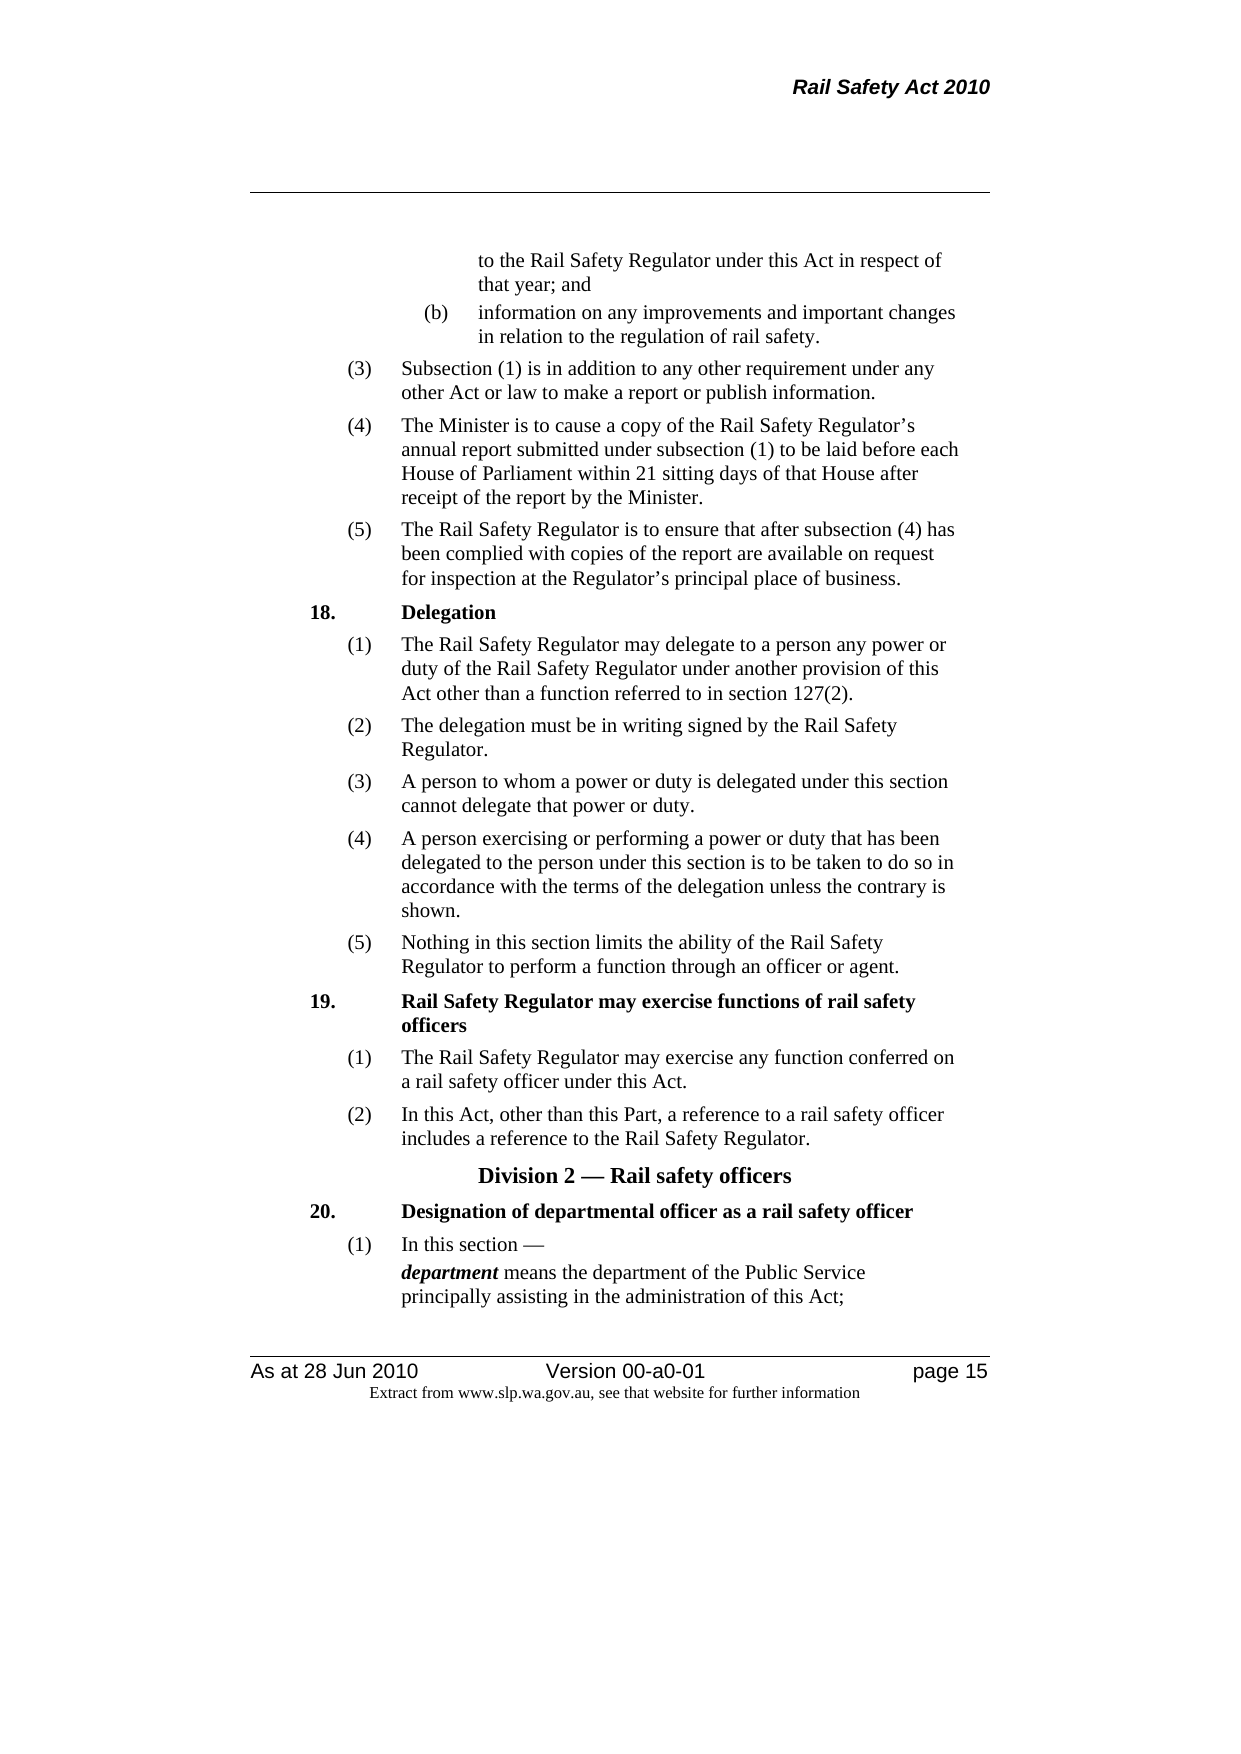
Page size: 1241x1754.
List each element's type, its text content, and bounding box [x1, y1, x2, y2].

text (5) The Rail Safety Regulator is to ensure that after subsection (4) has been complied with copies of the report are available on request for inspection at the Regulator’s principal place of business. [312, 517, 960, 589]
subtitle 19. Rail Safety Regulator may exercise functions of rail safety officers [309, 989, 960, 1037]
subtitle Division 2 — Rail safety officers [309, 1162, 960, 1189]
text (1) In this section — [312, 1232, 960, 1256]
subtitle 18. Delegation [309, 600, 960, 624]
text department means the department of the Public Service principally assisting in the administration of this Act; [368, 1260, 960, 1308]
text (2) The delegation must be in writing signed by the Rail Safety Regulator. [312, 713, 960, 761]
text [389, 247, 960, 296]
text (5) Nothing in this section limits the ability of the Rail Safety Regulator to perform a function through an officer or agent. [312, 930, 960, 978]
text (4) A person exercising or performing a power or duty that has been delegated to the person under this section is to be taken to do so in accordance with the terms of the delegation unless the contrary is shown. [312, 826, 960, 922]
subtitle 20. Designation of departmental officer as a rail safety officer [309, 1199, 960, 1223]
text (b) information on any improvements and important changes in relation to the regulation of rail safety. [389, 300, 960, 348]
text (4) The Minister is to cause a copy of the Rail Safety Regulator’s annual report submitted under subsection (1) to be laid before each House of Parliament within 21 sitting days of that House after receipt of the report by the Minister. [312, 413, 960, 509]
text (3) Subsection (1) is in addition to any other requirement under any other Act or law to make a report or publish information. [312, 356, 960, 404]
text (1) The Rail Safety Regulator may exercise any function conferred on a rail safety officer under this Act. [312, 1045, 960, 1093]
text (1) The Rail Safety Regulator may delegate to a person any power or duty of the Rail Safety Regulator under another provision of this Act other than a function referred to in section 127(2). [312, 632, 960, 704]
text (3) A person to whom a power or duty is delegated under this section cannot delegate that power or duty. [312, 769, 960, 817]
text (2) In this Act, other than this Part, a reference to a rail safety officer includes a reference to the Rail Safety Regulator. [312, 1102, 960, 1150]
